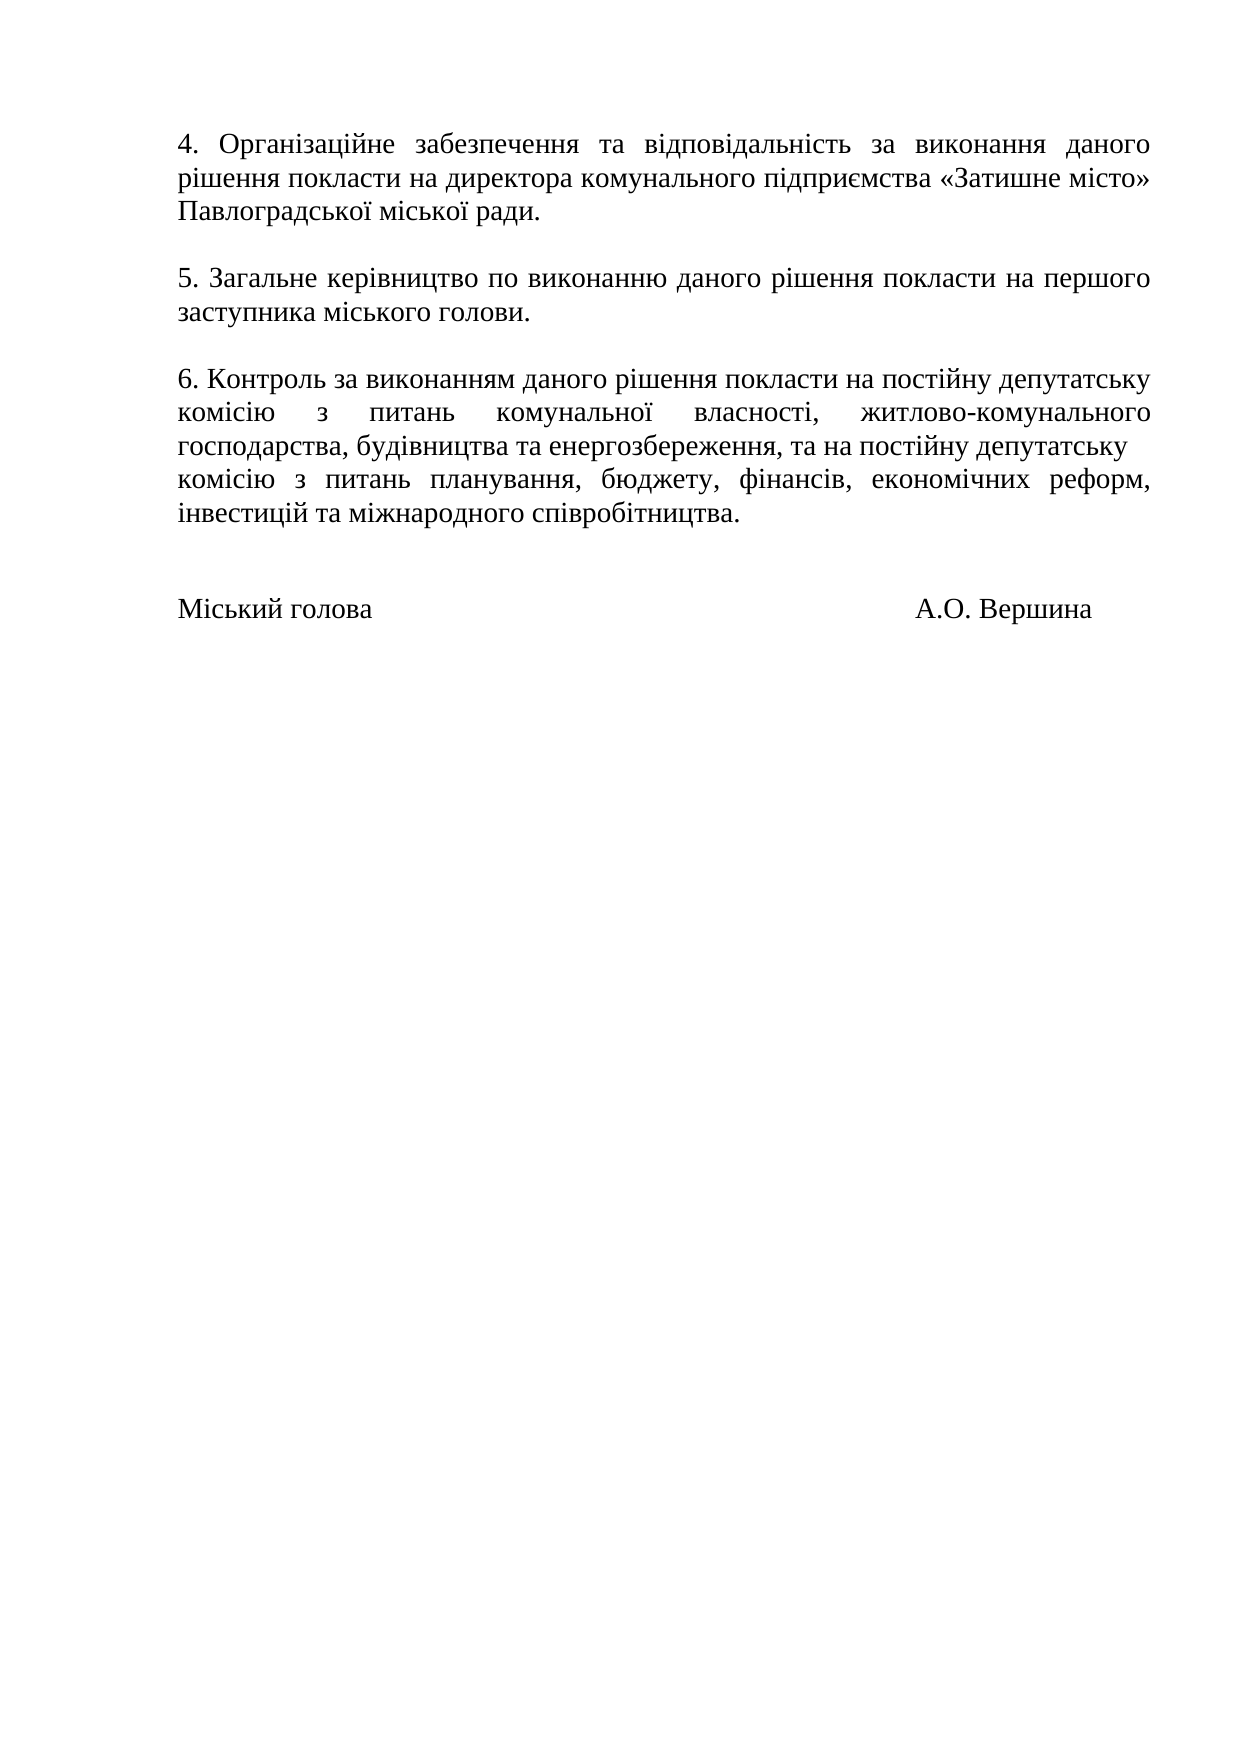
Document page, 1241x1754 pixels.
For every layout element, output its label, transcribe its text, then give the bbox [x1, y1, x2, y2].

text комісію з питань планування, бюджету, фінансів, економічних реформ, інвестицій та міжнародного співробітництва. [177, 462, 1152, 529]
text Міський голова А.О. Вершина [177, 591, 1152, 624]
text 4. Організаційне забезпечення та відповідальність за виконання даного рішення покласти на директора комунального підприємства «Затишне місто» Павлоградської міської ради. [177, 126, 1152, 227]
text 6. Контроль за виконанням даного рішення покласти на постійну депутатську комісію з питань комунальної власності, житлово-комунального господарства, будівництва та енергозбереження, та на постійну депутатську [177, 361, 1152, 462]
text 5. Загальне керівництво по виконанню даного рішення покласти на першого заступника міського голови. [177, 260, 1152, 327]
